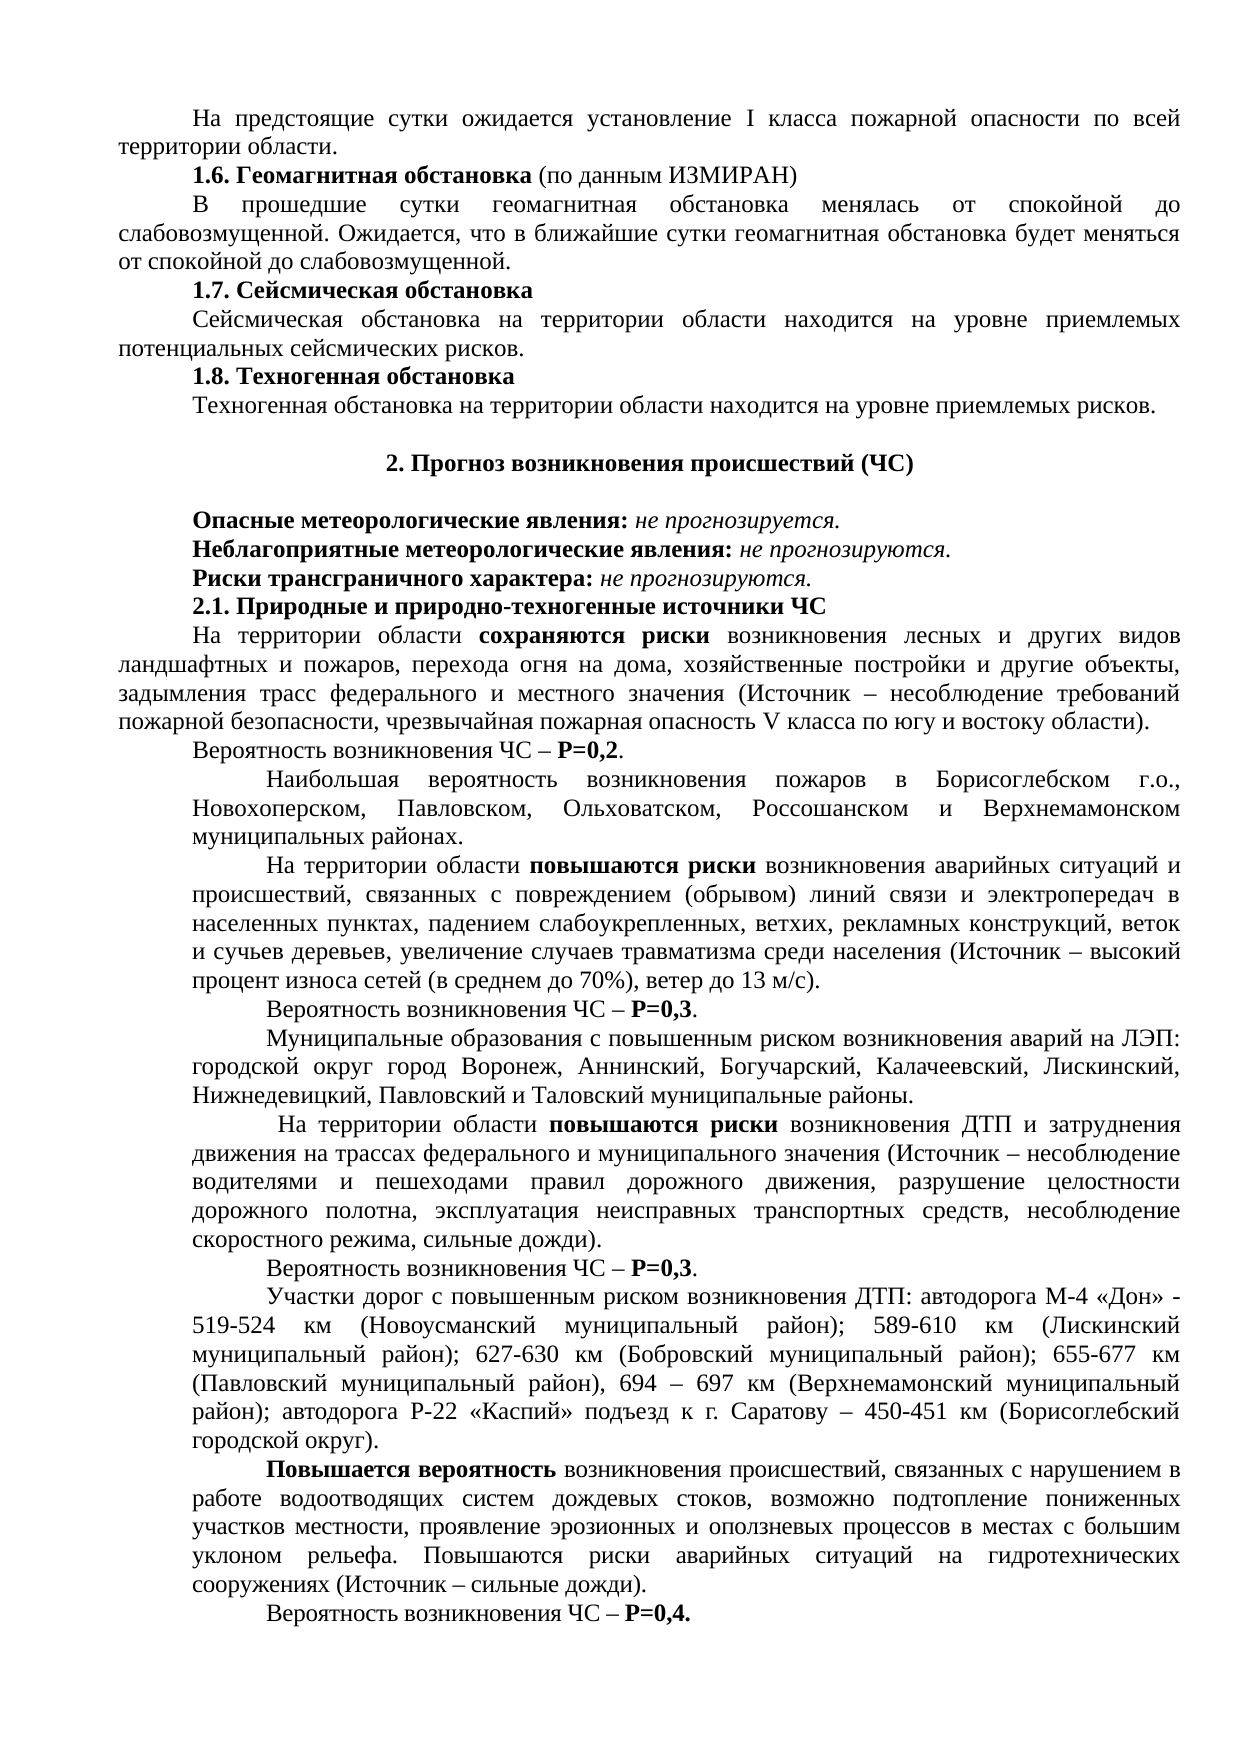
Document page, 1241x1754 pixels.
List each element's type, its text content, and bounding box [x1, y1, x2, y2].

list Вероятность возникновения ЧС – Р=0,4. [192, 1598, 1181, 1626]
list 1.6. Геомагнитная обстановка (по данным ИЗМИРАН) [118, 160, 1181, 189]
list На территории области повышаются риски возникновения ДТП и затруднения движения на трассах федерального и муниципального значения (Источник – несоблюдение водителями и пешеходами правил дорожного движения, разрушение целостности дорожного полотна, эксплуатация неисправных транспортных средств, несоблюдение скоростного режима, сильные дожди). [192, 1109, 1181, 1253]
text Неблагоприятные метеорологические явления: не прогнозируются. [118, 534, 1181, 563]
list Участки дорог с повышенным риском возникновения ДТП: автодорога М-4 «Дон» - 519-524 км (Новоусманский муниципальный район); 589-610 км (Лискинский муниципальный район); 627-630 км (Бобровский муниципальный район); 655-677 км (Павловский муниципальный район), 694 – 697 км (Верхнемамонский муниципальный район); автодорога Р-22 «Каспий» подъезд к г. Саратову – 450-451 км (Борисоглебский городской округ). [192, 1281, 1181, 1454]
list Повышается вероятность возникновения происшествий, связанных с нарушением в работе водоотводящих систем дождевых стоков, возможно подтопление пониженных участков местности, проявление эрозионных и оползневых процессов в местах с большим уклоном рельефа. Повышаются риски аварийных ситуаций на гидротехнических сооружениях (Источник – сильные дожди). [192, 1454, 1181, 1598]
list Наибольшая вероятность возникновения пожаров в Борисоглебском г.о., Новохоперском, Павловском, Ольховатском, Россошанском и Верхнемамонском муниципальных районах. [192, 764, 1181, 850]
text 2. Прогноз возникновения происшествий (ЧС) [118, 448, 1181, 476]
text Техногенная обстановка на территории области находится на уровне приемлемых рисков. [118, 390, 1181, 419]
list Вероятность возникновения ЧС – Р=0,3. [192, 994, 1181, 1023]
text 1.7. Сейсмическая обстановка [118, 275, 1181, 304]
text 2.1. Природные и природно-техногенные источники ЧС [118, 591, 1181, 620]
text Сейсмическая обстановка на территории области находится на уровне приемлемых потенциальных сейсмических рисков. [118, 304, 1181, 361]
text Вероятность возникновения ЧС – Р=0,2. [118, 735, 1181, 764]
text Опасные метеорологические явления: не прогнозируется. [118, 505, 1181, 534]
list Муниципальные образования с повышенным риском возникновения аварий на ЛЭП: городской округ город Воронеж, Аннинский, Богучарский, Калачеевский, Лискинский, Нижнедевицкий, Павловский и Таловский муниципальные районы. [192, 1023, 1181, 1109]
list На территории области повышаются риски возникновения аварийных ситуаций и происшествий, связанных с повреждением (обрывом) линий связи и электропередач в населенных пунктах, падением слабоукрепленных, ветхих, рекламных конструкций, веток и сучьев деревьев, увеличение случаев травматизма среди населения (Источник – высокий процент износа сетей (в среднем до 70%), ветер до 13 м/с). [192, 850, 1181, 994]
text 1.8. Техногенная обстановка [118, 361, 1181, 390]
list В прошедшие сутки геомагнитная обстановка менялась от спокойной до слабовозмущенной. Ожидается, что в ближайшие сутки геомагнитная обстановка будет меняться от спокойной до слабовозмущенной. [118, 189, 1181, 275]
text На территории области сохраняются риски возникновения лесных и других видов ландшафтных и пожаров, перехода огня на дома, хозяйственные постройки и другие объекты, задымления трасс федерального и местного значения (Источник – несоблюдение требований пожарной безопасности, чрезвычайная пожарная опасность V класса по югу и востоку области). [118, 620, 1181, 735]
list Вероятность возникновения ЧС – Р=0,3. [192, 1253, 1181, 1281]
list На предстоящие сутки ожидается установление I класса пожарной опасности по всей территории области. [118, 103, 1181, 160]
text Риски трансграничного характера: не прогнозируются. [118, 563, 1181, 591]
